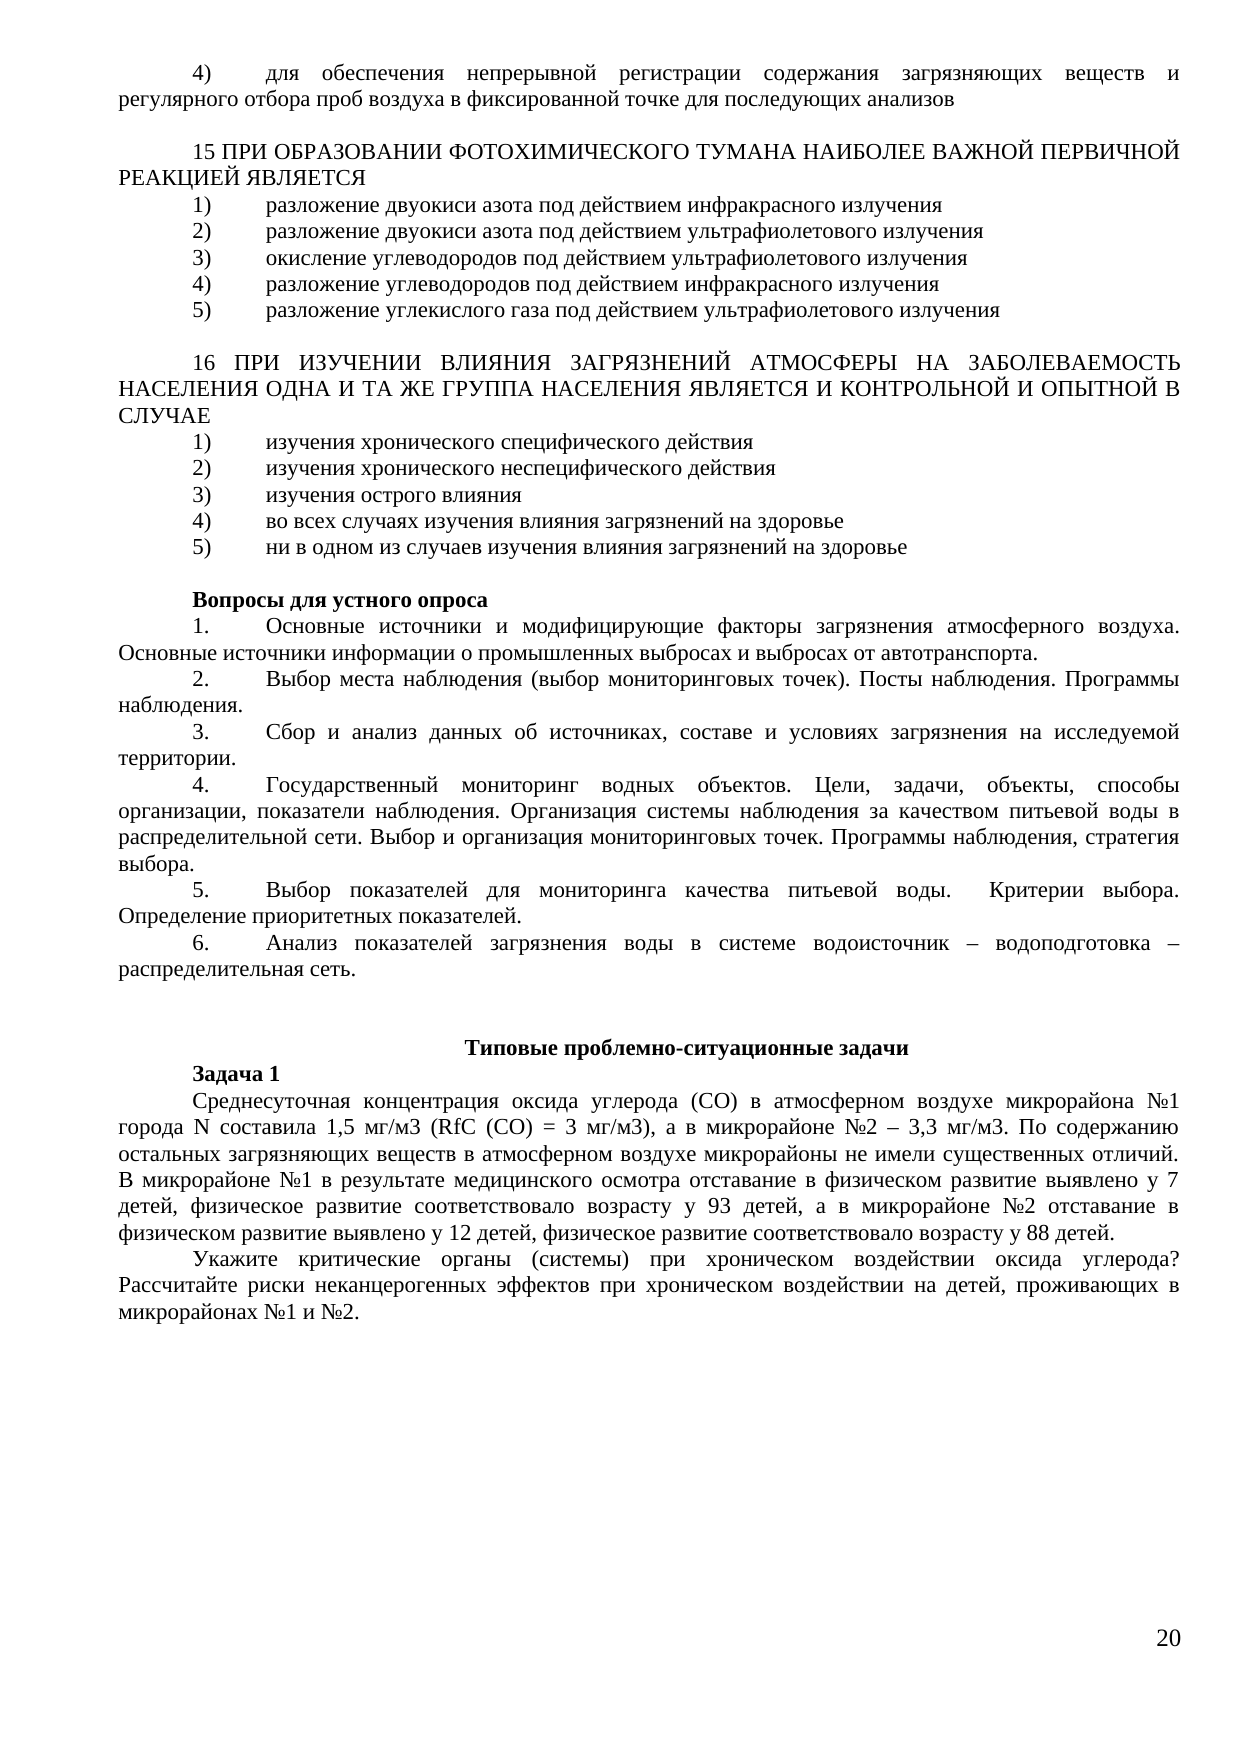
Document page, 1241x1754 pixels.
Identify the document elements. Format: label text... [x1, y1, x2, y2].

text 1. Основные источники и модифицирующие факторы загрязнения атмосферного воздуха. Основные источники информации о промышленных выбросах и выбросах от автотранспорта. [118, 612, 1181, 665]
text 3. Сбор и анализ данных об источниках, составе и условиях загрязнения на исследуемой территории. [118, 718, 1181, 771]
text 3) изучения острого влияния [118, 481, 1181, 507]
text 5. Выбор показателей для мониторинга качества питьевой воды. Критерии выбора. Определение приоритетных показателей. [118, 876, 1181, 929]
text Задача 1 [118, 1061, 1181, 1087]
text 4) для обеспечения непрерывной регистрации содержания загрязняющих веществ и регулярного отбора проб воздуха в фиксированной точке для последующих анализов [118, 59, 1181, 112]
text 4. Государственный мониторинг водных объектов. Цели, задачи, объекты, способы организации, показатели наблюдения. Организация системы наблюдения за качеством питьевой воды в распределительной сети. Выбор и организация мониторинговых точек. Программы наблюдения, стратегия выбора. [118, 771, 1181, 876]
text 1) изучения хронического специфического действия [118, 428, 1181, 454]
text 15 ПРИ ОБРАЗОВАНИИ ФОТОХИМИЧЕСКОГО ТУМАНА НАИБОЛЕЕ ВАЖНОЙ ПЕРВИЧНОЙ РЕАКЦИЕЙ ЯВЛЯЕТСЯ [118, 138, 1181, 191]
text Типовые проблемно-ситуационные задачи [118, 1034, 1181, 1061]
text 6. Анализ показателей загрязнения воды в системе водоисточник – водоподготовка – распределительная сеть. [118, 929, 1181, 981]
text Среднесуточная концентрация оксида углерода (СО) в атмосферном воздухе микрорайона №1 города N составила 1,5 мг/м3 (RfС (СО) = 3 мг/м3), а в микрорайоне №2 – 3,3 мг/м3. По содержанию остальных загрязняющих веществ в атмосферном воздухе микрорайоны не имели существенных отличий. В микрорайоне №1 в результате медицинского осмотра отставание в физическом развитие выявлено у 7 детей, физическое развитие соответствовало возрасту у 93 детей, а в микрорайоне №2 отставание в физическом развитие выявлено у 12 детей, физическое развитие соответствовало возрасту у 88 детей. [118, 1087, 1181, 1245]
text 4) во всех случаях изучения влияния загрязнений на здоровье [118, 507, 1181, 533]
text Укажите критические органы (системы) при хроническом воздействии оксида углерода? Рассчитайте риски неканцерогенных эффектов при хроническом воздействии на детей, проживающих в микрорайонах №1 и №2. [118, 1245, 1181, 1324]
text 2. Выбор места наблюдения (выбор мониторинговых точек). Посты наблюдения. Программы наблюдения. [118, 665, 1181, 718]
text 16 ПРИ ИЗУЧЕНИИ ВЛИЯНИЯ ЗАГРЯЗНЕНИЙ АТМОСФЕРЫ НА ЗАБОЛЕВАЕМОСТЬ НАСЕЛЕНИЯ ОДНА И ТА ЖЕ ГРУППА НАСЕЛЕНИЯ ЯВЛЯЕТСЯ И КОНТРОЛЬНОЙ И ОПЫТНОЙ В СЛУЧАЕ [118, 349, 1181, 428]
text 5) ни в одном из случаев изучения влияния загрязнений на здоровье [118, 533, 1181, 560]
text 1) разложение двуокиси азота под действием инфракрасного излучения [118, 191, 1181, 217]
text 2) изучения хронического неспецифического действия [118, 454, 1181, 481]
text 5) разложение углекислого газа под действием ультрафиолетового излучения [118, 296, 1181, 323]
text 2) разложение двуокиси азота под действием ультрафиолетового излучения [118, 217, 1181, 243]
text Вопросы для устного опроса [118, 586, 1181, 612]
text 3) окисление углеводородов под действием ультрафиолетового излучения [118, 243, 1181, 270]
text 4) разложение углеводородов под действием инфракрасного излучения [118, 270, 1181, 296]
